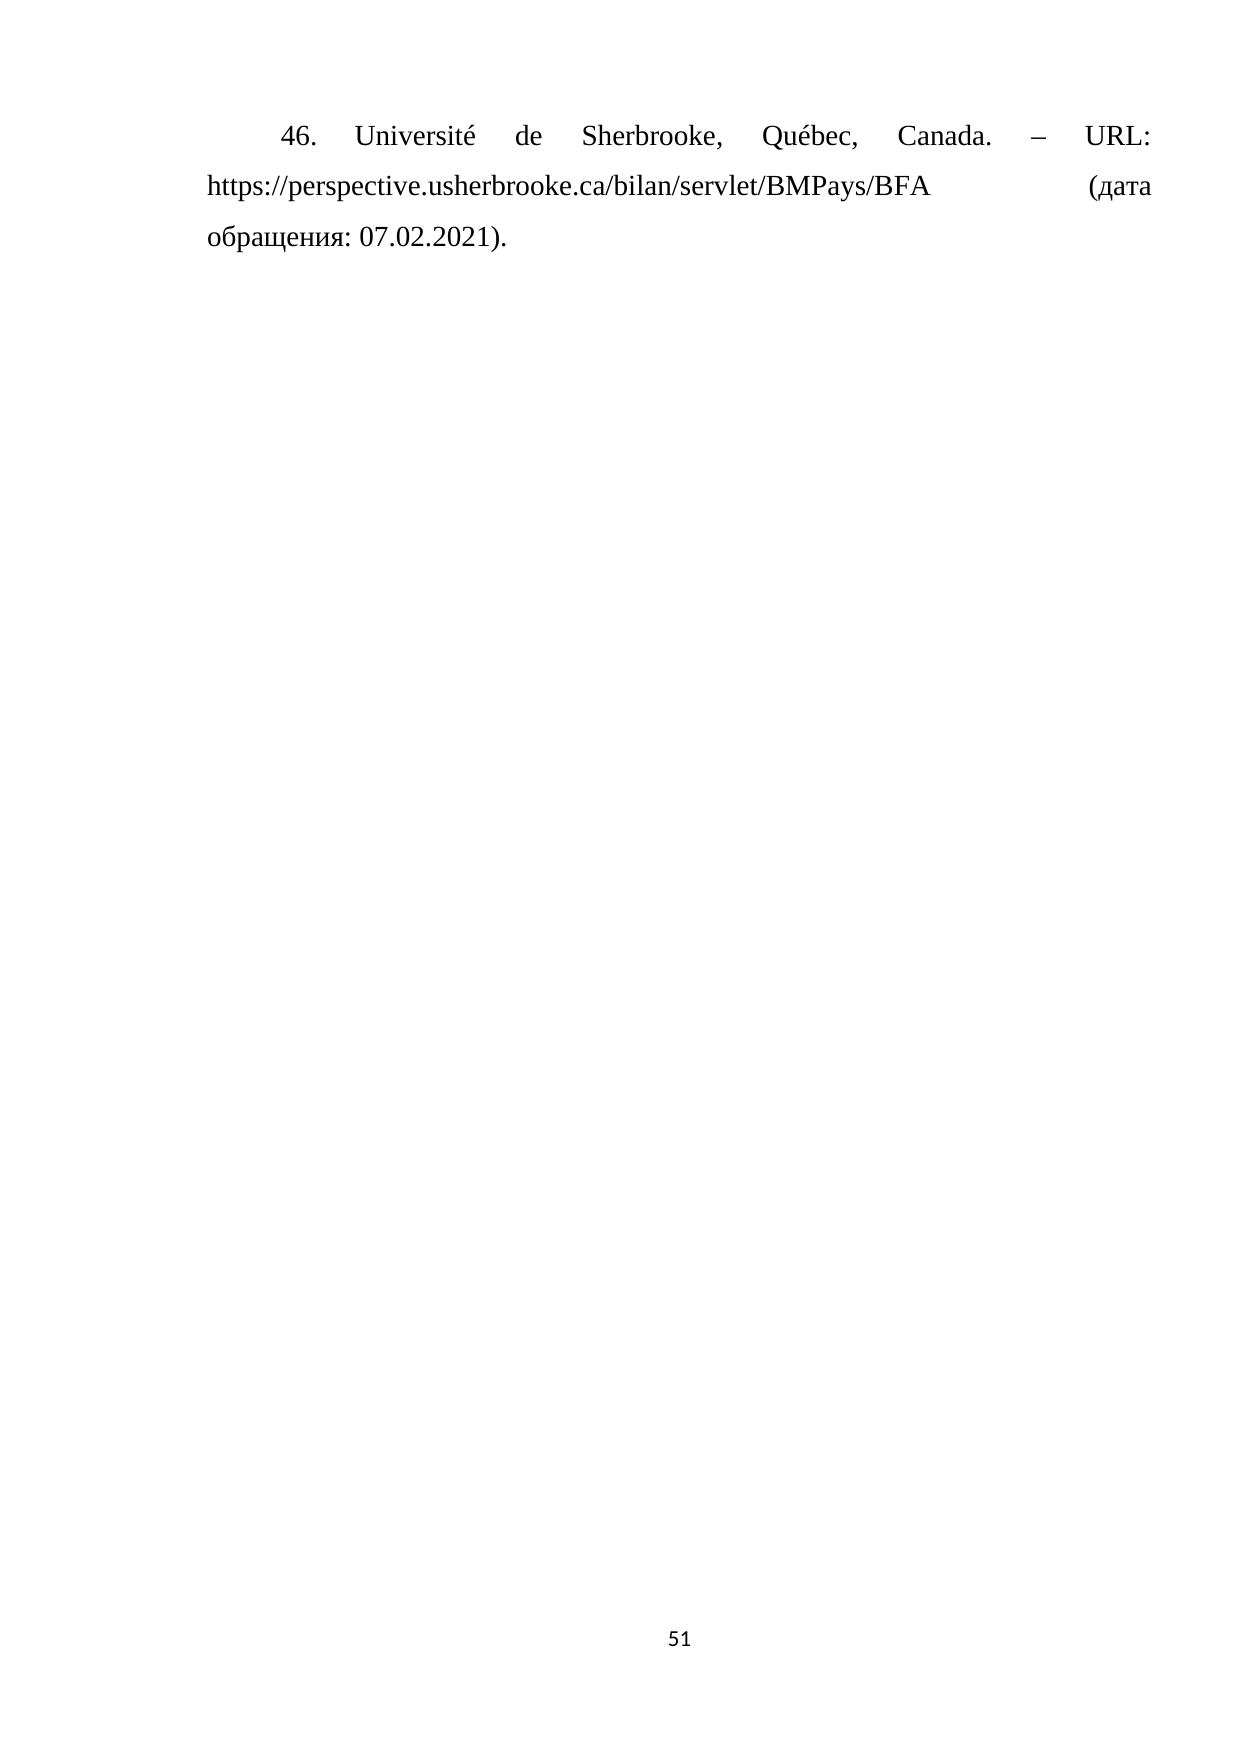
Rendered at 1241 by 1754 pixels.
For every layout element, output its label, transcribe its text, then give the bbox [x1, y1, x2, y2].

list Université de Sherbrooke, Québec, Canada. – URL: https://perspective.usherbrooke.ca/bilan/servlet/BMPays/BFA (дата обращения: 07.02.2021). [207, 118, 1152, 252]
